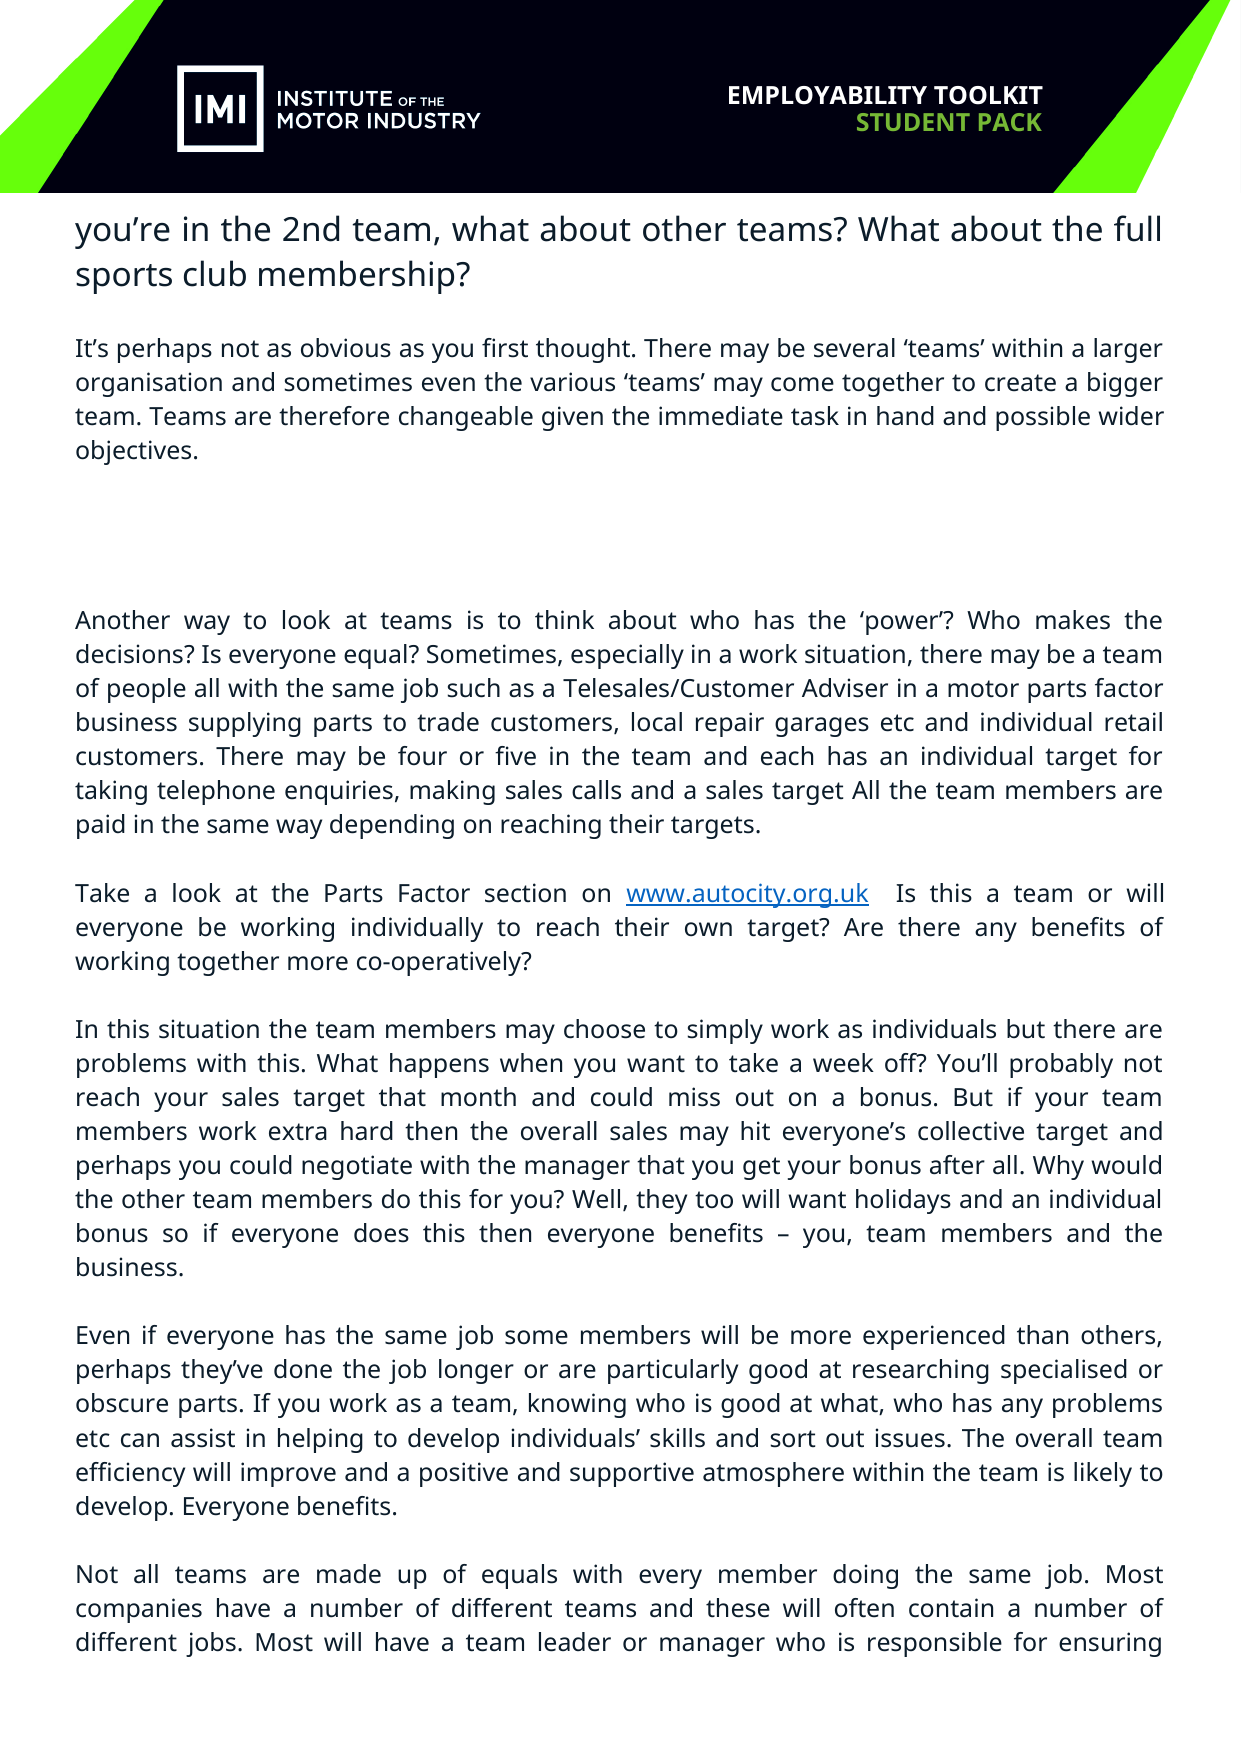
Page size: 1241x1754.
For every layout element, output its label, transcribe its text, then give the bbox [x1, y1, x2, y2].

text Even if everyone has the same job some members will be more experienced than others, perhaps they’ve done the job longer or are particularly good at researching specialised or obscure parts. If you work as a team, knowing who is good at what, who has any problems etc can assist in helping to develop individuals’ skills and sort out issues. The overall team efficiency will improve and a positive and supportive atmosphere within the team is likely to develop. Everyone benefits. [75, 1318, 1165, 1522]
text Another way to look at teams is to think about who has the ‘power’? Who makes the decisions? Is everyone equal? Sometimes, especially in a work situation, there may be a team of people all with the same job such as a Telesales/Customer Adviser in a motor parts factor business supplying parts to trade customers, local repair garages etc and individual retail customers. There may be four or five in the team and each has an individual target for taking telephone enquiries, making sales calls and a sales target All the team members are paid in the same way depending on reaching their targets. [75, 603, 1165, 841]
text Take a look at the Parts Factor section on www.autocity.org.uk Is this a team or will everyone be working individually to reach their own target? Are there any benefits of working together more co-operatively? [75, 875, 1165, 977]
text In this situation the team members may choose to simply work as individuals but there are problems with this. What happens when you want to take a week off? You’ll probably not reach your sales target that month and could miss out on a bonus. But if your team members work extra hard then the overall sales may hit everyone’s collective target and perhaps you could negotiate with the manager that you get your bonus after all. Why would the other team members do this for you? Well, they too will want holidays and an individual bonus so if everyone does this then everyone benefits – you, team members and the business. [75, 1011, 1165, 1284]
picture [0, 0, 1241, 193]
text It’s perhaps not as obvious as you first thought. There may be several ‘teams’ within a larger organisation and sometimes even the various ‘teams’ may come together to create a bigger team. Teams are therefore changeable given the immediate task in hand and possible wider objectives. [75, 330, 1165, 466]
